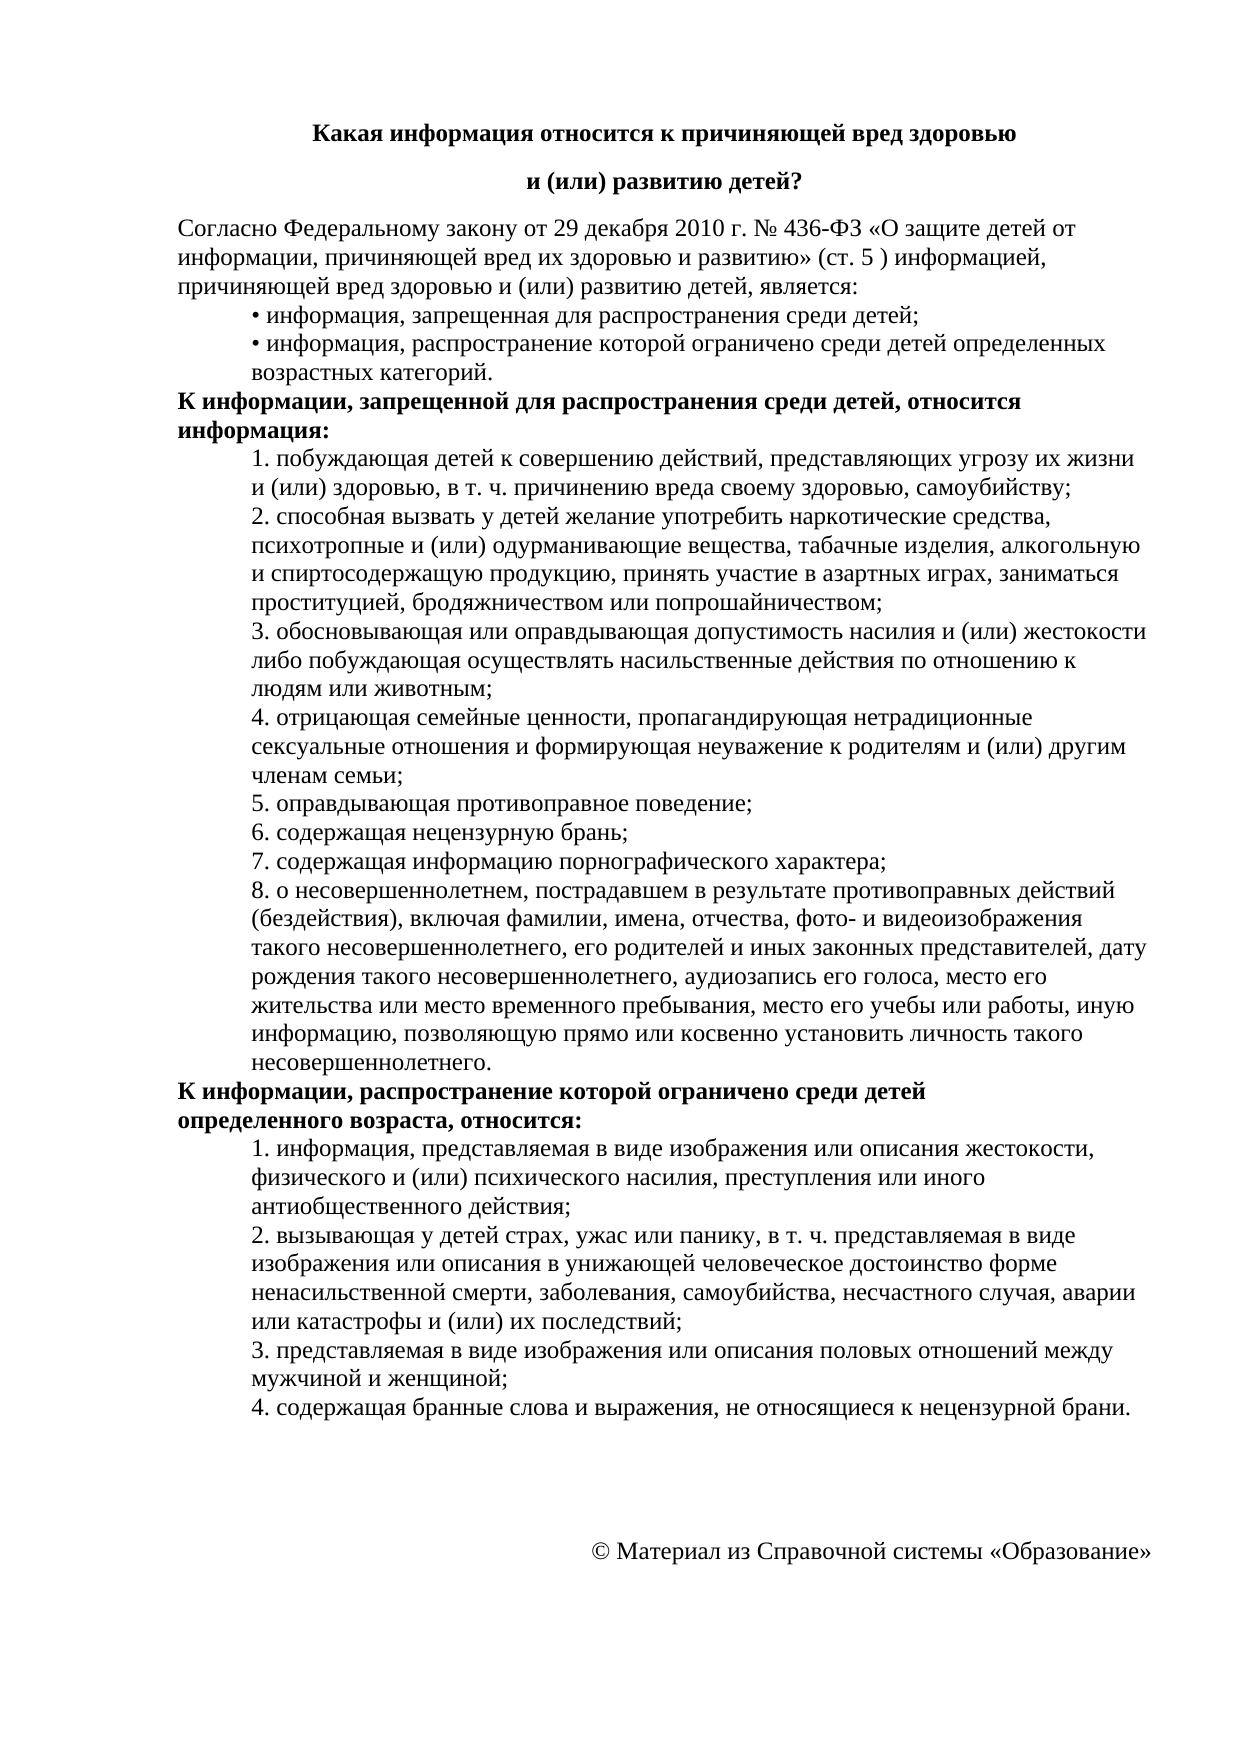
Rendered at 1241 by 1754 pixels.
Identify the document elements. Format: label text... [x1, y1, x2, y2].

text или катастрофы и (или) их последствий; [251, 1306, 1152, 1335]
text антиобщественного действия; [251, 1191, 1152, 1220]
text членам семьи; [251, 760, 1152, 788]
text мужчиной и женщиной; [251, 1363, 1152, 1392]
text жительства или место временного пребывания, место его учебы или работы, иную [251, 990, 1152, 1018]
text 2. способная вызвать у детей желание употребить наркотические средства, [251, 501, 1152, 530]
text информацию, позволяющую прямо или косвенно установить личность такого [251, 1018, 1152, 1047]
text Какая информация относится к причиняющей вред здоровью [177, 118, 1152, 147]
text К информации, распространение которой ограничено среди детей [177, 1076, 1152, 1105]
text 8. о несовершеннолетнем, пострадавшем в результате противоправных действий [251, 875, 1152, 903]
text такого несовершеннолетнего, его родителей и иных законных представителей, дату [251, 932, 1152, 961]
text рождения такого несовершеннолетнего, аудиозапись его голоса, место его [251, 961, 1152, 990]
text сексуальные отношения и формирующая неуважение к родителям и (или) другим [251, 731, 1152, 760]
text и (или) развитию детей? [177, 166, 1152, 194]
text Согласно Федеральному закону от 29 декабря 2010 г. № 436-ФЗ «О защите детей от [177, 213, 1152, 242]
text К информации, запрещенной для распространения среди детей, относится [177, 386, 1152, 415]
text либо побуждающая осуществлять насильственные действия по отношению к [251, 645, 1152, 673]
text 2. вызывающая у детей страх, ужас или панику, в т. ч. представляемая в виде [251, 1220, 1152, 1248]
text 4. отрицающая семейные ценности, пропагандирующая нетрадиционные [251, 702, 1152, 731]
text 1. информация, представляемая в виде изображения или описания жестокости, [251, 1133, 1152, 1162]
text возрастных категорий. [251, 357, 1152, 386]
text и спиртосодержащую продукцию, принять участие в азартных играх, заниматься [251, 558, 1152, 587]
text 3. обосновывающая или оправдывающая допустимость насилия и (или) жестокости [251, 616, 1152, 645]
text 3. представляемая в виде изображения или описания половых отношений между [251, 1335, 1152, 1363]
text ненасильственной смерти, заболевания, самоубийства, несчастного случая, аварии [251, 1277, 1152, 1306]
text 1. побуждающая детей к совершению действий, представляющих угрозу их жизни [251, 443, 1152, 472]
text • информация, распространение которой ограничено среди детей определенных [251, 328, 1152, 357]
text (бездействия), включая фамилии, имена, отчества, фото- и видеоизображения [251, 903, 1152, 932]
text изображения или описания в унижающей человеческое достоинство форме [251, 1248, 1152, 1277]
text 6. содержащая нецензурную брань; [251, 817, 1152, 846]
text информации, причиняющей вред их здоровью и развитию» (ст. 5 ) информацией, [177, 242, 1152, 271]
text людям или животным; [251, 673, 1152, 702]
text 4. содержащая бранные слова и выражения, не относящиеся к нецензурной брани. [251, 1392, 1152, 1421]
text 5. оправдывающая противоправное поведение; [251, 788, 1152, 817]
text 7. содержащая информацию порнографического характера; [251, 846, 1152, 875]
text причиняющей вред здоровью и (или) развитию детей, является: [177, 271, 1152, 300]
text физического и (или) психического насилия, преступления или иного [251, 1162, 1152, 1191]
text информация: [177, 415, 1152, 443]
text • информация, запрещенная для распространения среди детей; [251, 300, 1152, 328]
text несовершеннолетнего. [251, 1047, 1152, 1076]
text психотропные и (или) одурманивающие вещества, табачные изделия, алкогольную [251, 530, 1152, 558]
text определенного возраста, относится: [177, 1105, 1152, 1133]
text проституцией, бродяжничеством или попрошайничеством; [251, 587, 1152, 616]
text и (или) здоровью, в т. ч. причинению вреда своему здоровью, самоубийству; [251, 472, 1152, 501]
text © Материал из Справочной системы «Образование» [177, 1536, 1152, 1565]
